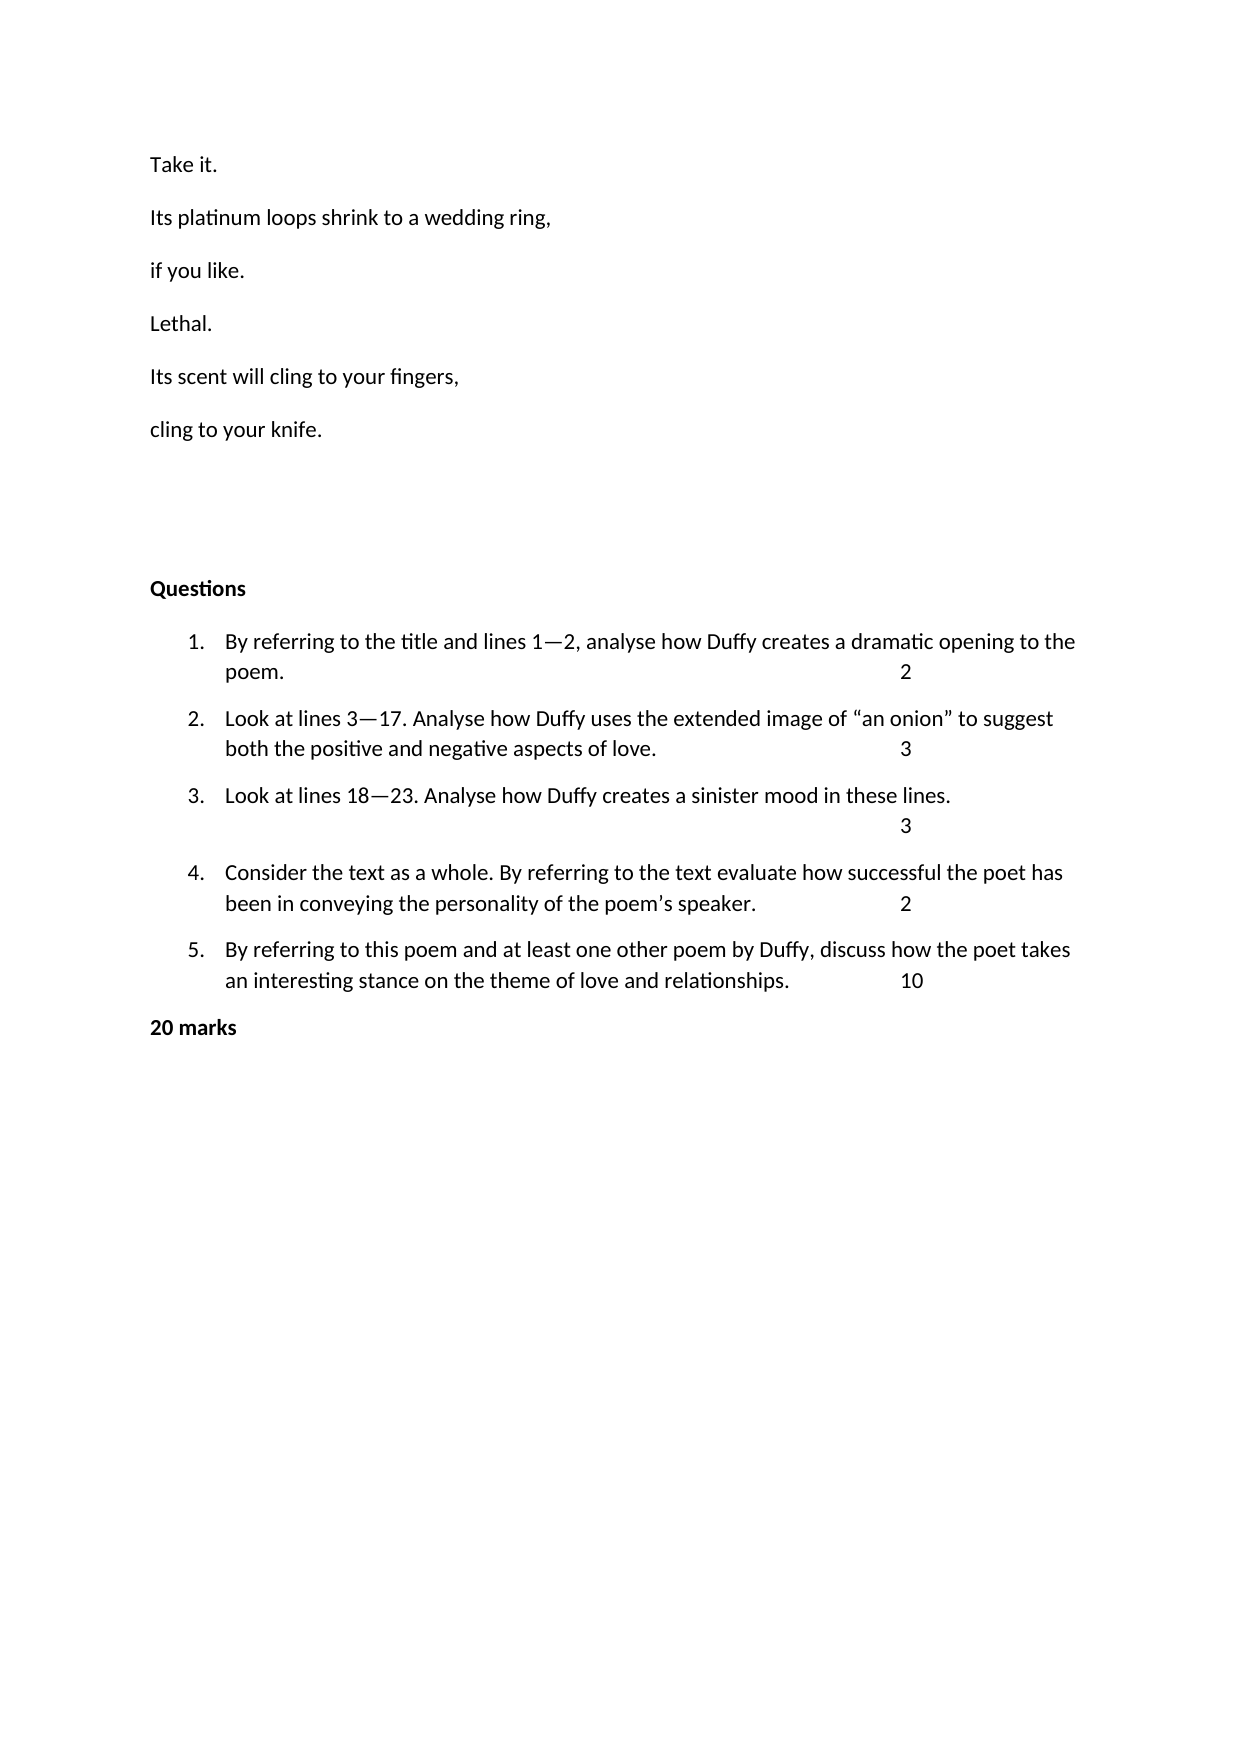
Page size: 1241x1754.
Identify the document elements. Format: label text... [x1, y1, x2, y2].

text Its scent will cling to your fingers, [150, 362, 1090, 390]
text Questions [150, 574, 1090, 602]
text Its platinum loops shrink to a wedding ring, [150, 203, 1090, 231]
text Take it. [150, 150, 1090, 178]
text cling to your knife. [150, 415, 1090, 443]
list By referring to the title and lines 1—2, analyse how Duffy creates a dramatic opening to the poem. 2 [187, 627, 1090, 685]
list By referring to this poem and at least one other poem by Duffy, discuss how the poet takes an interesting stance on the theme of love and relationships. 10 [187, 936, 1090, 994]
text Lethal. [150, 309, 1090, 337]
text if you like. [150, 256, 1090, 284]
text 20 marks [150, 1013, 1090, 1041]
list Look at lines 3—17. Analyse how Duffy uses the extended image of “an onion” to suggest both the positive and negative aspects of love. 3 [187, 704, 1090, 762]
list Look at lines 18—23. Analyse how Duffy creates a sinister mood in these lines. 3 [187, 781, 1090, 839]
list Consider the text as a whole. By referring to the text evaluate how successful the poet has been in conveying the personality of the poem’s speaker. 2 [187, 858, 1090, 917]
